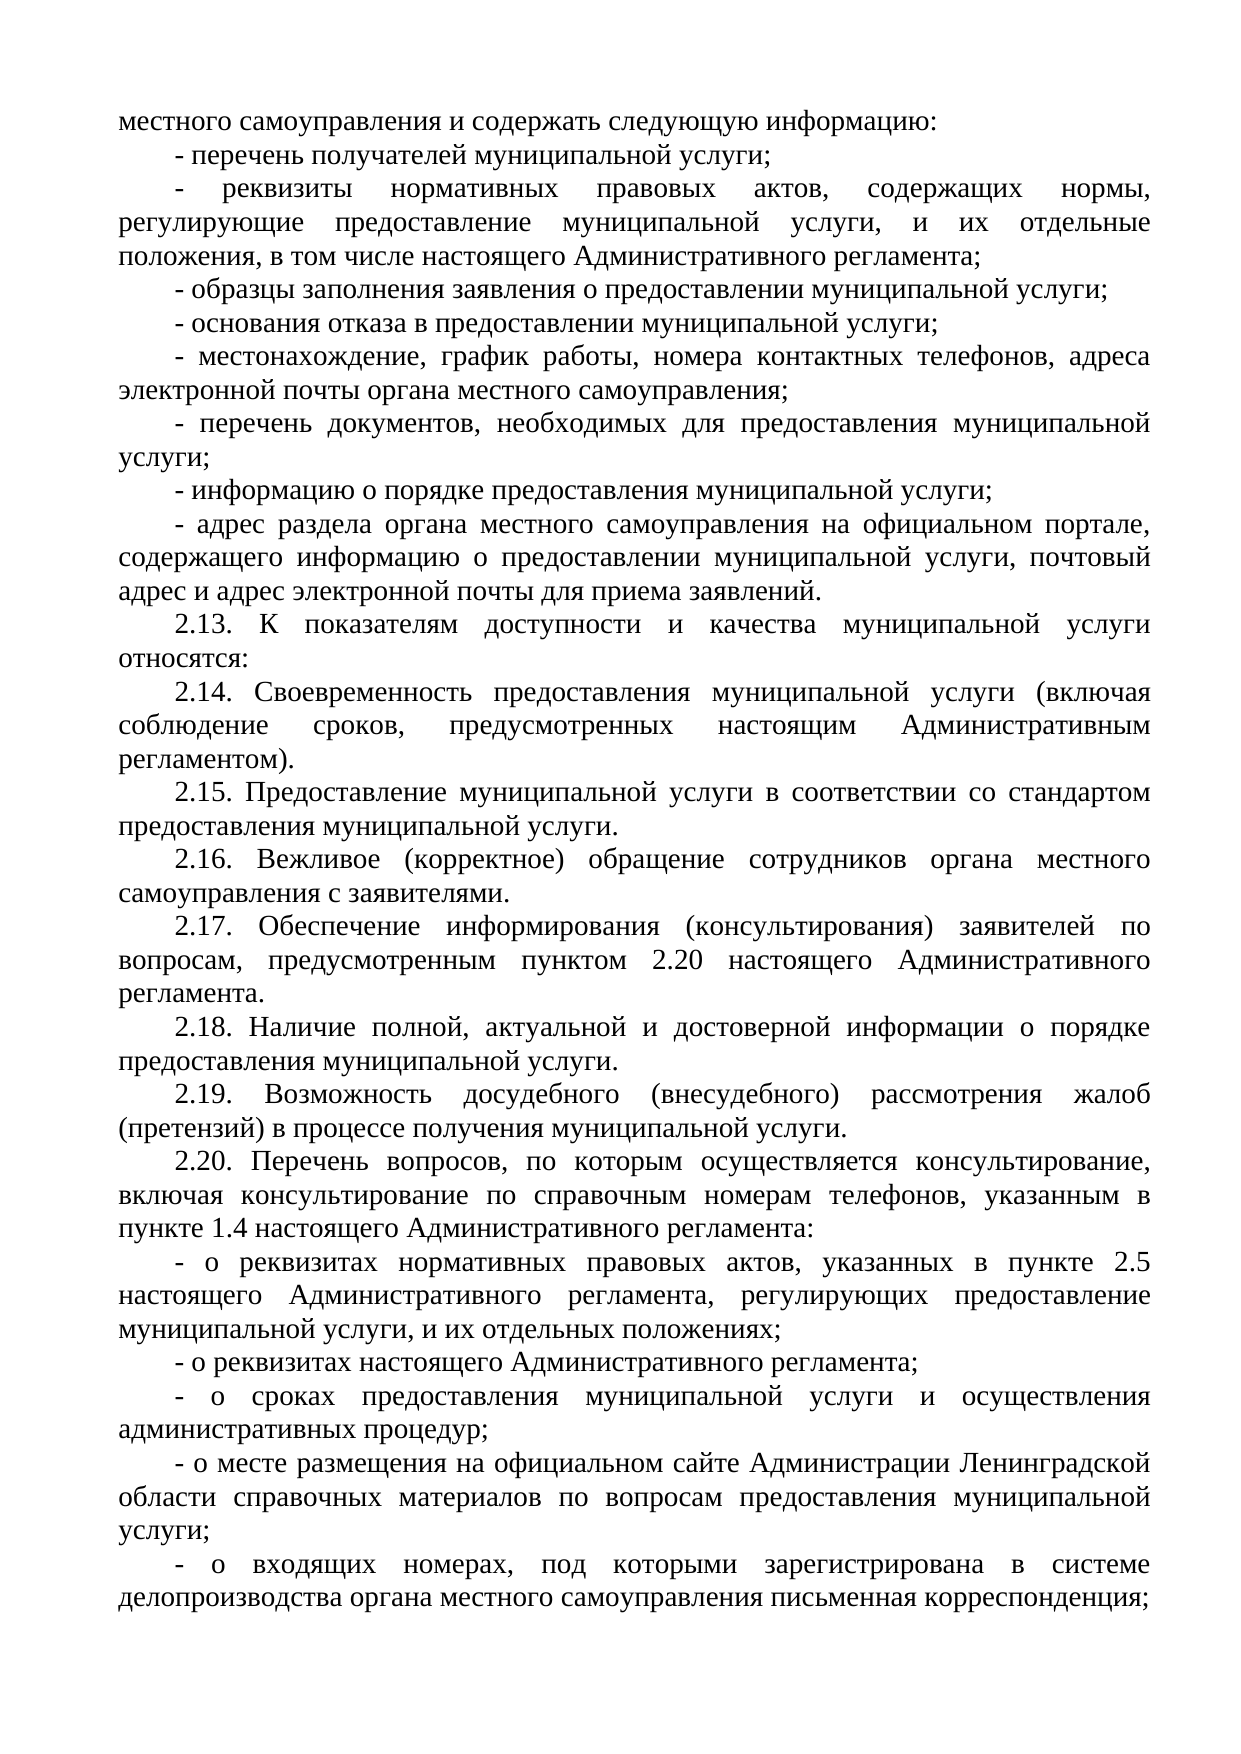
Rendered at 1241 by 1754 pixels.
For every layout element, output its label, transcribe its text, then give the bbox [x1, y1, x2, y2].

text 2.20. Перечень вопросов, по которым осуществляется консультирование, включая консультирование по справочным номерам телефонов, указанным в пункте 1.4 настоящего Административного регламента: [118, 1143, 1152, 1244]
text - местонахождение, график работы, номера контактных телефонов, адреса электронной почты органа местного самоуправления; [118, 338, 1152, 405]
text - о реквизитах нормативных правовых актов, указанных в пункте 2.5 настоящего Административного регламента, регулирующих предоставление муниципальной услуги, и их отдельных положениях; [118, 1244, 1152, 1344]
text - о месте размещения на официальном сайте Администрации Ленинградской области справочных материалов по вопросам предоставления муниципальной услуги; [118, 1445, 1152, 1546]
text - о сроках предоставления муниципальной услуги и осуществления административных процедур; [118, 1378, 1152, 1445]
text 2.17. Обеспечение информирования (консультирования) заявителей по вопросам, предусмотренным пунктом 2.20 настоящего Административного регламента. [118, 908, 1152, 1009]
text - основания отказа в предоставлении муниципальной услуги; [118, 305, 1152, 338]
text 2.14. Своевременность предоставления муниципальной услуги (включая соблюдение сроков, предусмотренных настоящим Административным регламентом). [118, 674, 1152, 774]
text - информацию о порядке предоставления муниципальной услуги; [118, 472, 1152, 506]
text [118, 103, 1152, 137]
text - о входящих номерах, под которыми зарегистрирована в системе делопроизводства органа местного самоуправления письменная корреспонденция; [118, 1546, 1152, 1613]
text 2.18. Наличие полной, актуальной и достоверной информации о порядке предоставления муниципальной услуги. [118, 1009, 1152, 1076]
text 2.16. Вежливое (корректное) обращение сотрудников органа местного самоуправления с заявителями. [118, 841, 1152, 908]
text - перечень документов, необходимых для предоставления муниципальной услуги; [118, 405, 1152, 472]
text 2.15. Предоставление муниципальной услуги в соответствии со стандартом предоставления муниципальной услуги. [118, 774, 1152, 841]
text 2.19. Возможность досудебного (внесудебного) рассмотрения жалоб (претензий) в процессе получения муниципальной услуги. [118, 1076, 1152, 1143]
text - о реквизитах настоящего Административного регламента; [118, 1344, 1152, 1378]
text - адрес раздела органа местного самоуправления на официальном портале, содержащего информацию о предоставлении муниципальной услуги, почтовый адрес и адрес электронной почты для приема заявлений. [118, 506, 1152, 607]
text - перечень получателей муниципальной услуги; [118, 137, 1152, 171]
text - реквизиты нормативных правовых актов, содержащих нормы, регулирующие предоставление муниципальной услуги, и их отдельные положения, в том числе настоящего Административного регламента; [118, 171, 1152, 271]
text - образцы заполнения заявления о предоставлении муниципальной услуги; [118, 271, 1152, 305]
text 2.13. К показателям доступности и качества муниципальной услуги относятся: [118, 607, 1152, 674]
